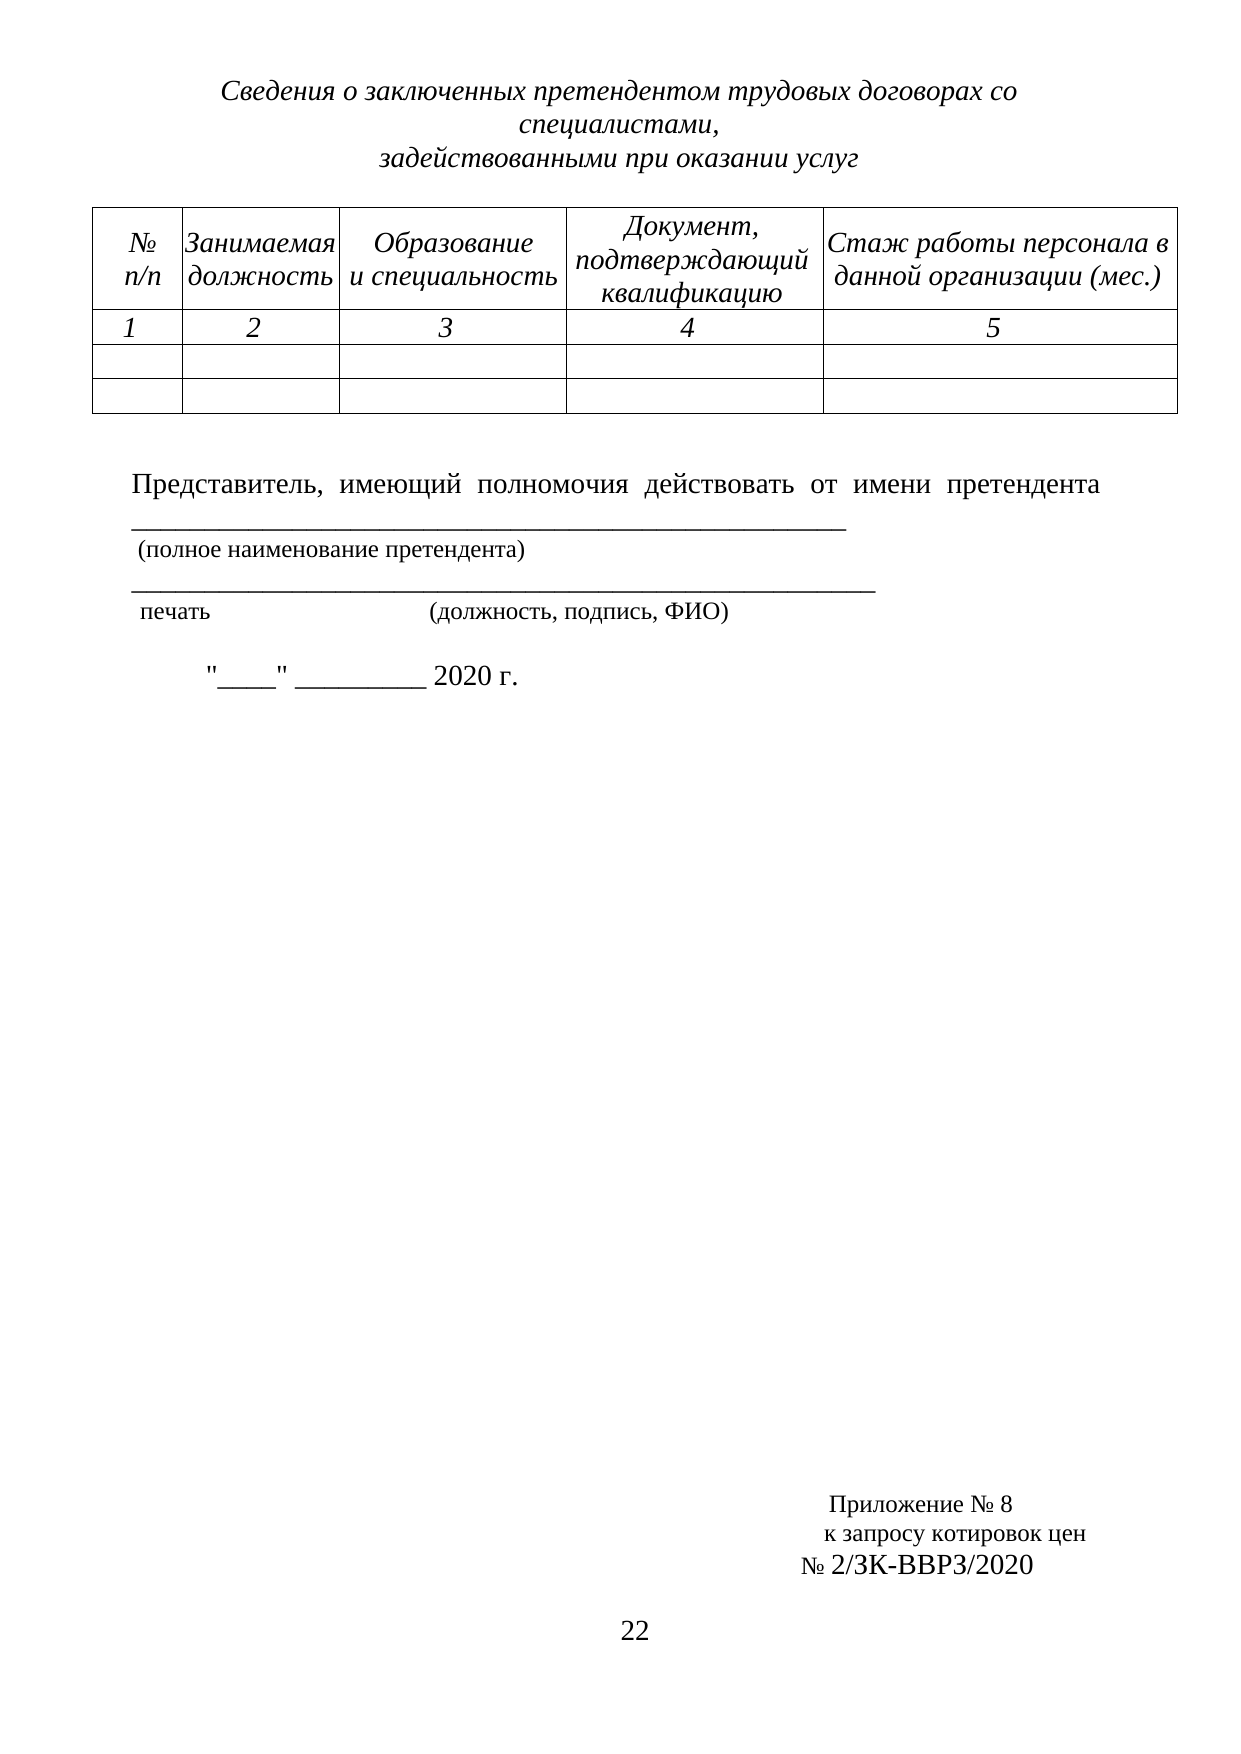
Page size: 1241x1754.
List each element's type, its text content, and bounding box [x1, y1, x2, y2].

text задействованными при оказании услуг [118, 140, 1120, 174]
table_cell 5 [824, 310, 1177, 343]
text Представитель, имеющий полномочия действовать от имени претендента _________________________________________________ [131, 467, 1101, 534]
table_header Образование и специальность [340, 208, 566, 309]
table_cell 3 [340, 310, 566, 343]
table_header № п/п [93, 208, 182, 309]
table_cell [824, 379, 1177, 413]
table_cell 4 [567, 310, 823, 343]
table_cell [340, 379, 566, 413]
text ___________________________________________________ [131, 562, 1101, 596]
table_header Документ, подтверждающий квалификацию [567, 208, 823, 309]
table_cell [93, 379, 182, 413]
table_header Занимаемая должность [183, 208, 339, 309]
text (полное наименование претендента) [131, 534, 1101, 562]
text к запросу котировок цен [118, 1518, 1152, 1547]
table_cell [567, 379, 823, 413]
table_cell [183, 345, 339, 378]
table_cell 1 [93, 310, 182, 343]
table_cell [340, 345, 566, 378]
table_cell 2 [183, 310, 339, 343]
table_cell [567, 345, 823, 378]
text Сведения о заключенных претендентом трудовых договорах со специалистами, [118, 73, 1120, 140]
text печать (должность, подпись, ФИО) [118, 447, 1120, 625]
text № 2/ЗК-ВВРЗ/2020 [339, 1547, 1152, 1581]
text Приложение № 8 [118, 1489, 1152, 1518]
table_cell [824, 345, 1177, 378]
table_cell [183, 379, 339, 413]
text "____" _________ 2020 г. [118, 658, 1120, 692]
table_cell [93, 345, 182, 378]
table_header Стаж работы персонала в данной организации (мес.) [824, 208, 1177, 309]
